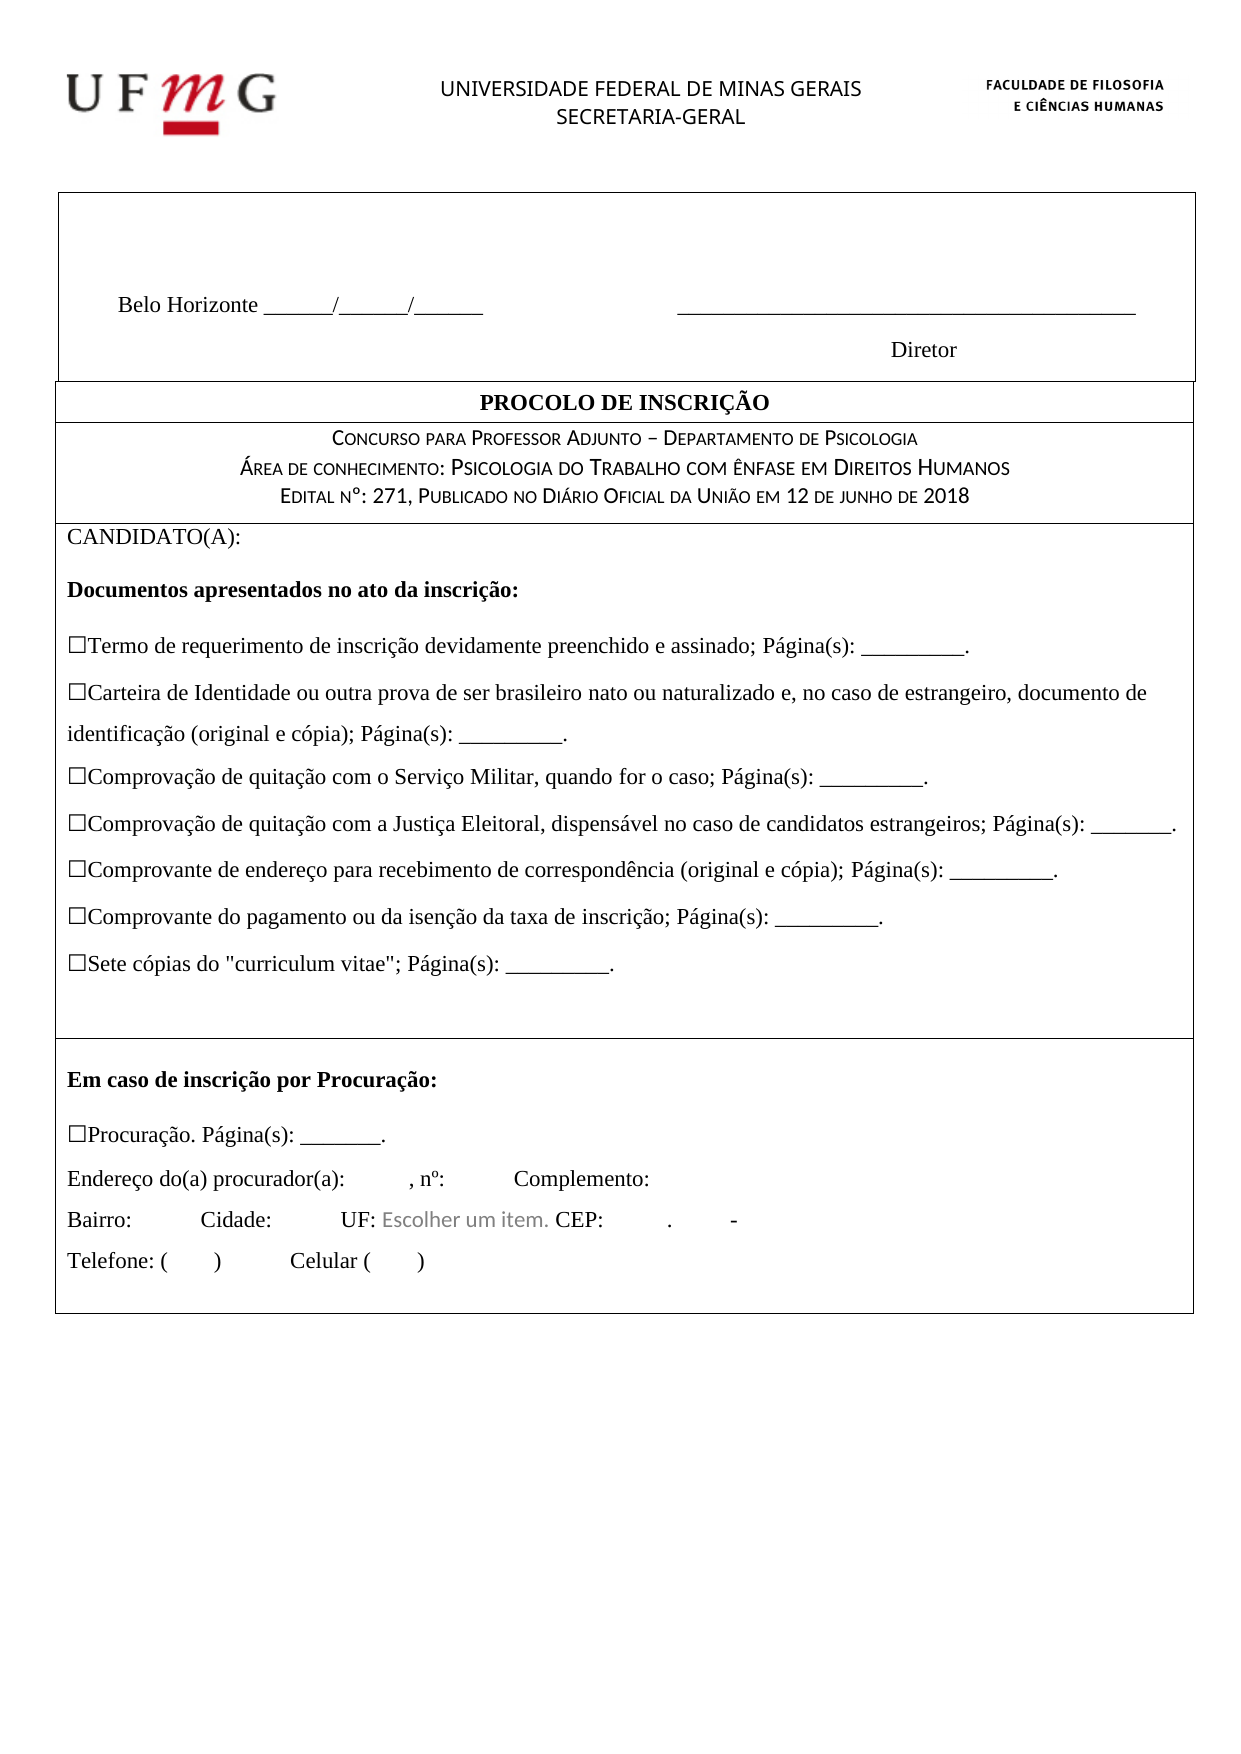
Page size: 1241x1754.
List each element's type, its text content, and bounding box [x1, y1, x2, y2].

table_cell Em caso de inscrição por Procuração: Procuração. Página(s): _______. Endereço do(a) procurador(a): , nº: Complemento: Bairro: Cidade: UF: CEP: . - Telefone: ( ) Celular ( ) [56, 1039, 1193, 1313]
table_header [59, 193, 1195, 381]
table_cell Concurso para Professor Adjunto – Departamento de Psicologia Área de conhecimento: Psicologia do Trabalho com ênfase em Direitos Humanos Edital nº: 271, Publicado no Diário Oficial da União em 12 de junho de 2018 [56, 423, 1193, 522]
table_cell PROCOLO DE INSCRIÇÃO [56, 382, 1193, 422]
picture [962, 75, 1190, 119]
table_cell CANDIDATO(A): Documentos apresentados no ato da inscrição: Termo de requerimento de inscrição devidamente preenchido e assinado; Página(s): _________. Carteira de Identidade ou outra prova de ser brasileiro nato ou naturalizado e, no caso de estrangeiro, documento de identificação (original e cópia); Página(s): _________. Comprovação de quitação com o Serviço Militar, quando for o caso; Página(s): _________. Comprovação de quitação com a Justiça Eleitoral, dispensável no caso de candidatos estrangeiros; Página(s): _______. Comprovante de endereço para recebimento de correspondência (original e cópia); Página(s): _________. Comprovante do pagamento ou da isenção da taxa de inscrição; Página(s): _________. Sete cópias do "curriculum vitae"; Página(s): _________. [56, 524, 1193, 1038]
picture [66, 73, 280, 138]
